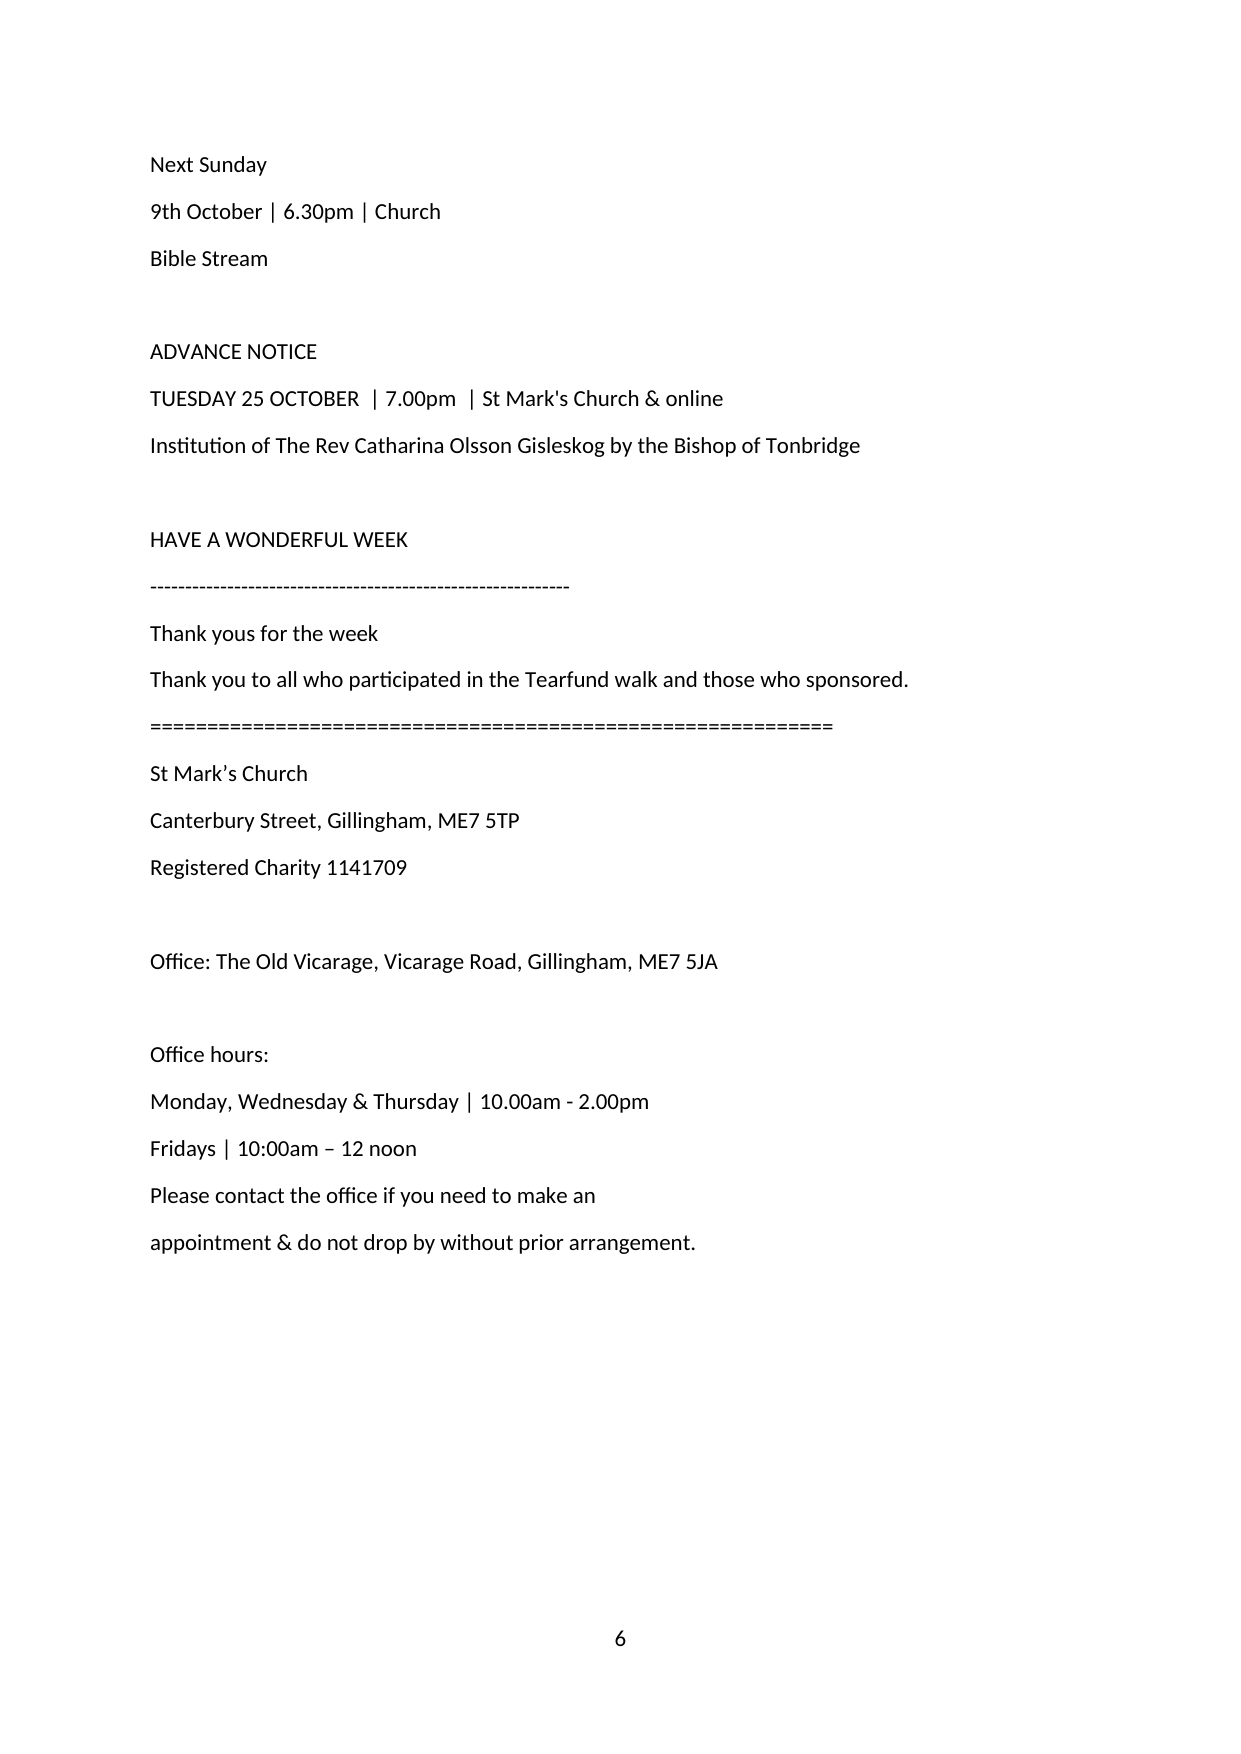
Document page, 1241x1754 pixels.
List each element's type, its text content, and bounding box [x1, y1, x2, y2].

text St Mark’s Church [150, 759, 1090, 787]
text Please contact the office if you need to make an [150, 1181, 1090, 1209]
text Registered Charity 1141709 [150, 853, 1090, 881]
text appointment & do not drop by without prior arrangement. [150, 1228, 1090, 1256]
text Bible Stream [150, 244, 1090, 272]
text Fridays | 10:00am – 12 noon [150, 1134, 1090, 1162]
text 9th October | 6.30pm | Church [150, 197, 1090, 225]
text ADVANCE NOTICE [150, 337, 1090, 366]
text Thank yous for the week [150, 619, 1090, 647]
text ============================================================ [150, 712, 1090, 741]
text Thank you to all who participated in the Tearfund walk and those who sponsored. [150, 666, 1090, 694]
text Institution of The Rev Catharina Olsson Gisleskog by the Bishop of Tonbridge [150, 431, 1090, 459]
text Next Sunday [150, 150, 1090, 178]
text HAVE A WONDERFUL WEEK [150, 525, 1090, 553]
text Office: The Old Vicarage, Vicarage Road, Gillingham, ME7 5JA [150, 947, 1090, 975]
text Office hours: [150, 1041, 1090, 1069]
text Canterbury Street, Gillingham, ME7 5TP [150, 806, 1090, 834]
text Monday, Wednesday & Thursday | 10.00am - 2.00pm [150, 1087, 1090, 1116]
text ------------------------------------------------------------ [150, 572, 1090, 600]
text TUESDAY 25 OCTOBER | 7.00pm | St Mark's Church & online [150, 384, 1090, 412]
